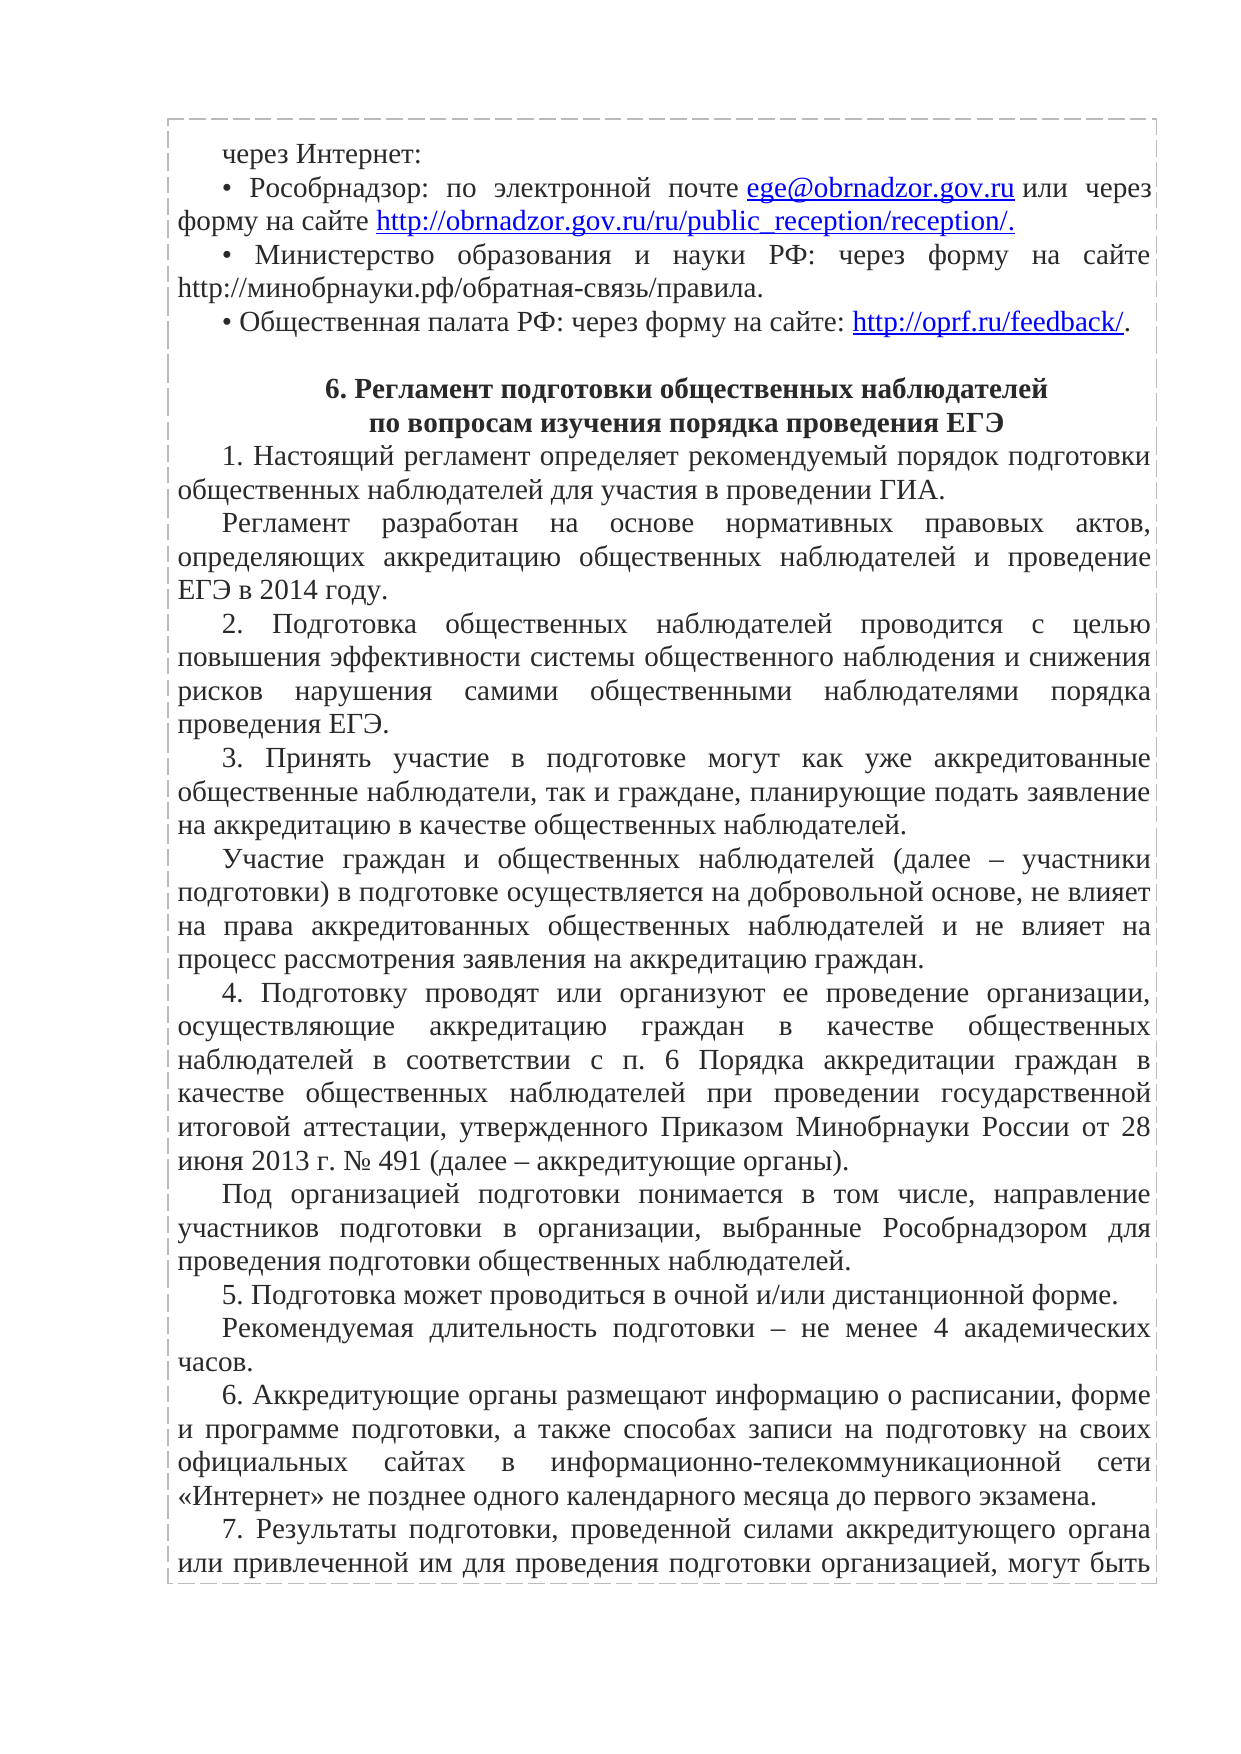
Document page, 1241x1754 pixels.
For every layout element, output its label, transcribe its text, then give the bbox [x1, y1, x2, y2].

text • Общественная палата РФ: через форму на сайте: http://oprf.ru/feedback/. [177, 304, 1152, 338]
text Под организацией подготовки понимается в том числе, направление участников подготовки в организации, выбранные Рособрнадзором для проведения подготовки общественных наблюдателей. [177, 1176, 1152, 1277]
text 3. Принять участие в подготовке могут как уже аккредитованные общественные наблюдатели, так и граждане, планирующие подать заявление на аккредитацию в качестве общественных наблюдателей. [177, 740, 1152, 841]
text 6. Аккредитующие органы размещают информацию о расписании, форме и программе подготовки, а также способах записи на подготовку на своих официальных сайтах в информационно-телекоммуникационной сети «Интернет» не позднее одного календарного месяца до первого экзамена. [177, 1377, 1152, 1493]
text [167, 1493, 1157, 1584]
text 4. Подготовку проводят или организуют ее проведение организации, осуществляющие аккредитацию граждан в качестве общественных наблюдателей в соответствии с п. 6 Порядка аккредитации граждан в качестве общественных наблюдателей при проведении государственной итоговой аттестации, утвержденного Приказом Минобрнауки России от 28 июня 2013 г. № 491 (далее – аккредитующие органы). [177, 975, 1152, 1176]
text 2. Подготовка общественных наблюдателей проводится с целью повышения эффективности системы общественного наблюдения и снижения рисков нарушения самими общественными наблюдателями порядка проведения ЕГЭ. [177, 606, 1152, 740]
text • Рособрнадзор: по электронной почте ege@obrnadzor.gov.ru или через форму на сайте http://obrnadzor.gov.ru/ru/public_reception/reception/. [177, 170, 1152, 237]
text 6. Регламент подготовки общественных наблюдателей [177, 371, 1152, 405]
text • Министерство образования и науки РФ: через форму на сайте http://минобрнауки.рф/обратная-связь/правила. [177, 237, 1152, 304]
text 5. Подготовка может проводиться в очной и/или дистанционной форме. [177, 1277, 1152, 1310]
text Участие граждан и общественных наблюдателей (далее – участники подготовки) в подготовке осуществляется на добровольной основе, не влияет на права аккредитованных общественных наблюдателей и не влияет на процесс рассмотрения заявления на аккредитацию граждан. [177, 841, 1152, 975]
text Рекомендуемая длительность подготовки – не менее 4 академических часов. [177, 1310, 1152, 1377]
text 1. Настоящий регламент определяет рекомендуемый порядок подготовки общественных наблюдателей для участия в проведении ГИА. [177, 438, 1152, 505]
text через Интернет: [167, 118, 1157, 170]
text по вопросам изучения порядка проведения ЕГЭ [177, 405, 1152, 438]
text Регламент разработан на основе нормативных правовых актов, определяющих аккредитацию общественных наблюдателей и проведение ЕГЭ в 2014 году. [177, 505, 1152, 606]
